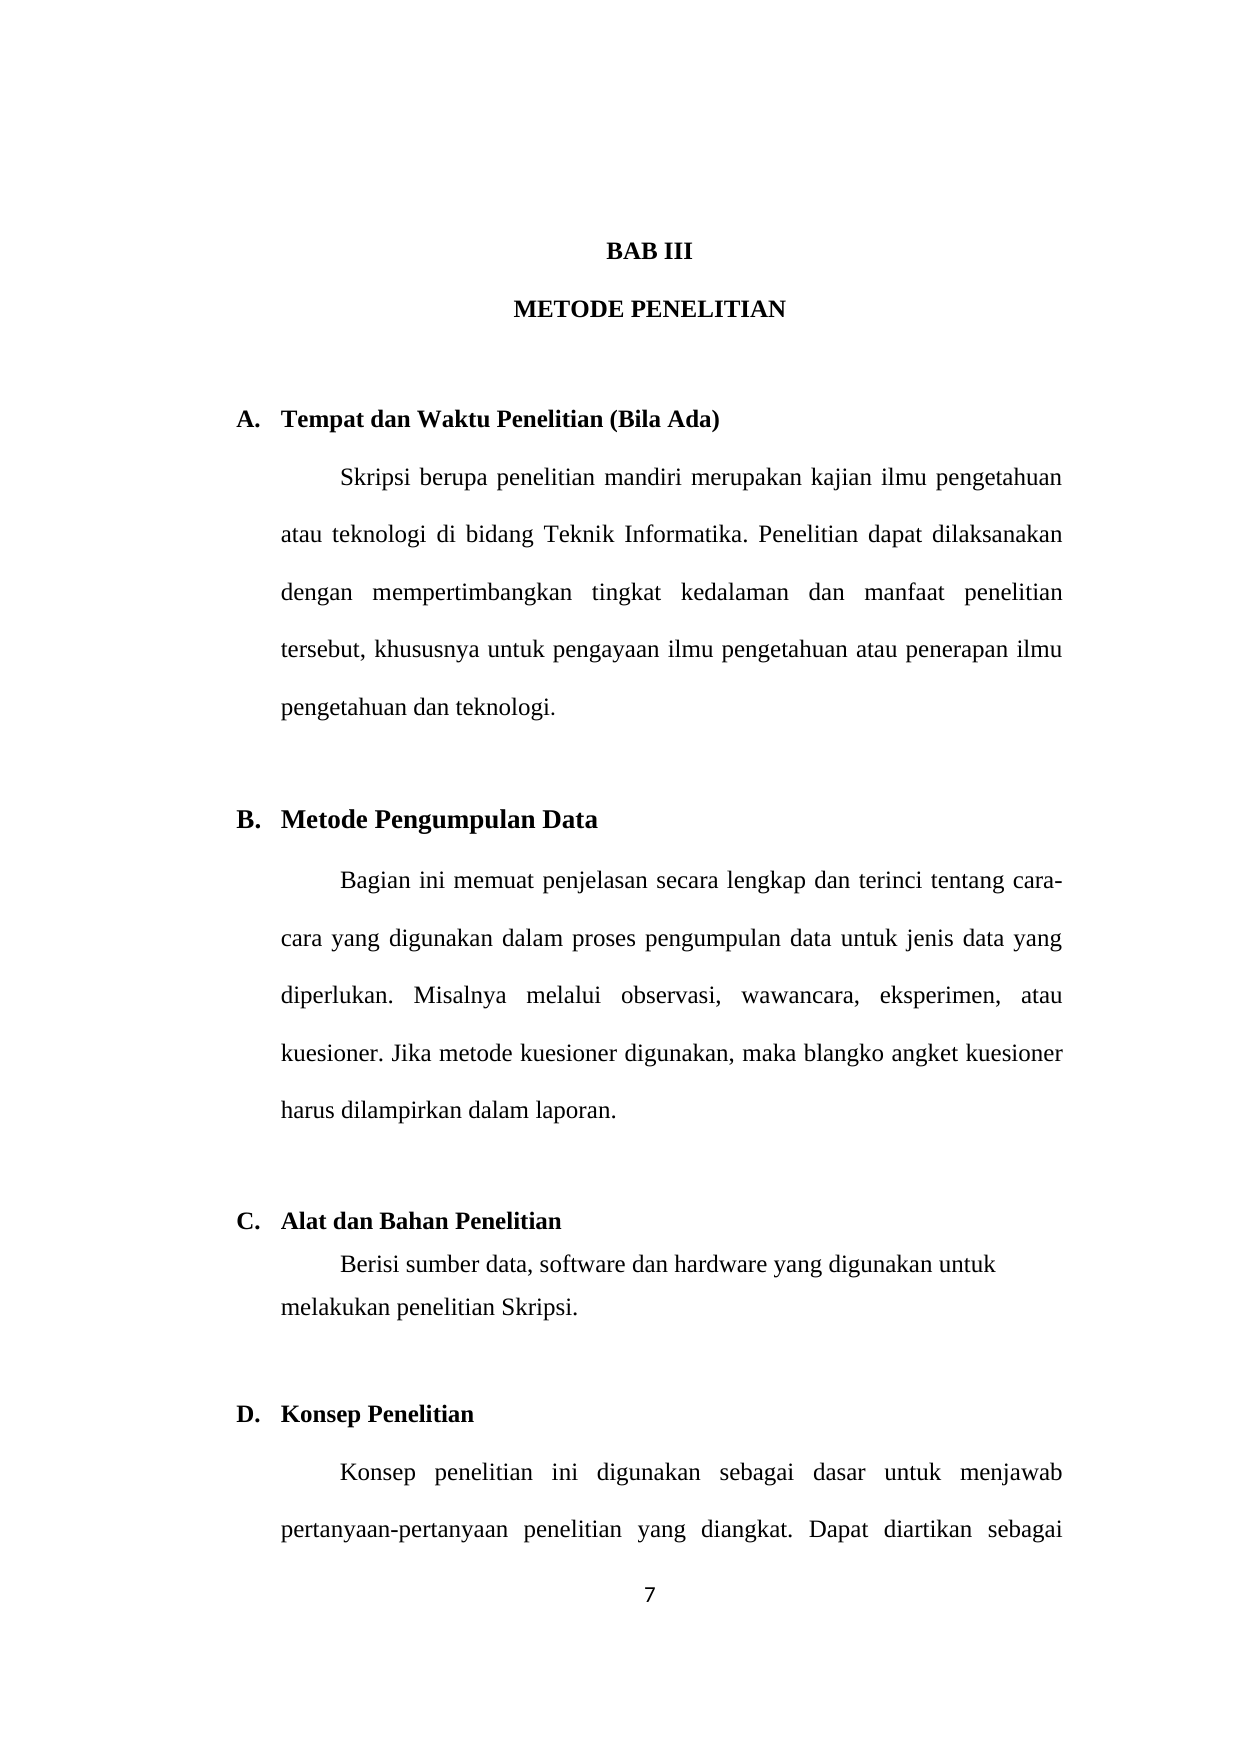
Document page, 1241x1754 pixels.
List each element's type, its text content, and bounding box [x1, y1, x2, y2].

subtitle Metode Pengumpulan Data [236, 803, 1063, 834]
subtitle Konsep Penelitian [236, 1399, 1063, 1428]
text Skripsi berupa penelitian mandiri merupakan kajian ilmu pengetahuan atau teknologi di bidang Teknik Informatika. Penelitian dapat dilaksanakan dengan mempertimbangkan tingkat kedalaman dan manfaat penelitian tersebut, khususnya untuk pengayaan ilmu pengetahuan atau penerapan ilmu pengetahuan dan teknologi. [281, 462, 1063, 721]
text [281, 1457, 1063, 1543]
subtitle Tempat dan Waktu Penelitian (Bila Ada) [236, 404, 1063, 433]
subtitle BAB III METODE PENELITIAN [236, 236, 1063, 322]
subtitle Alat dan Bahan Penelitian [236, 1206, 1063, 1234]
text Bagian ini memuat penjelasan secara lengkap dan terinci tentang cara-cara yang digunakan dalam proses pengumpulan data untuk jenis data yang diperlukan. Misalnya melalui observasi, wawancara, eksperimen, atau kuesioner. Jika metode kuesioner digunakan, maka blangko angket kuesioner harus dilampirkan dalam laporan. [281, 865, 1063, 1124]
text Berisi sumber data, software dan hardware yang digunakan untuk melakukan penelitian Skripsi. [281, 1249, 1049, 1321]
